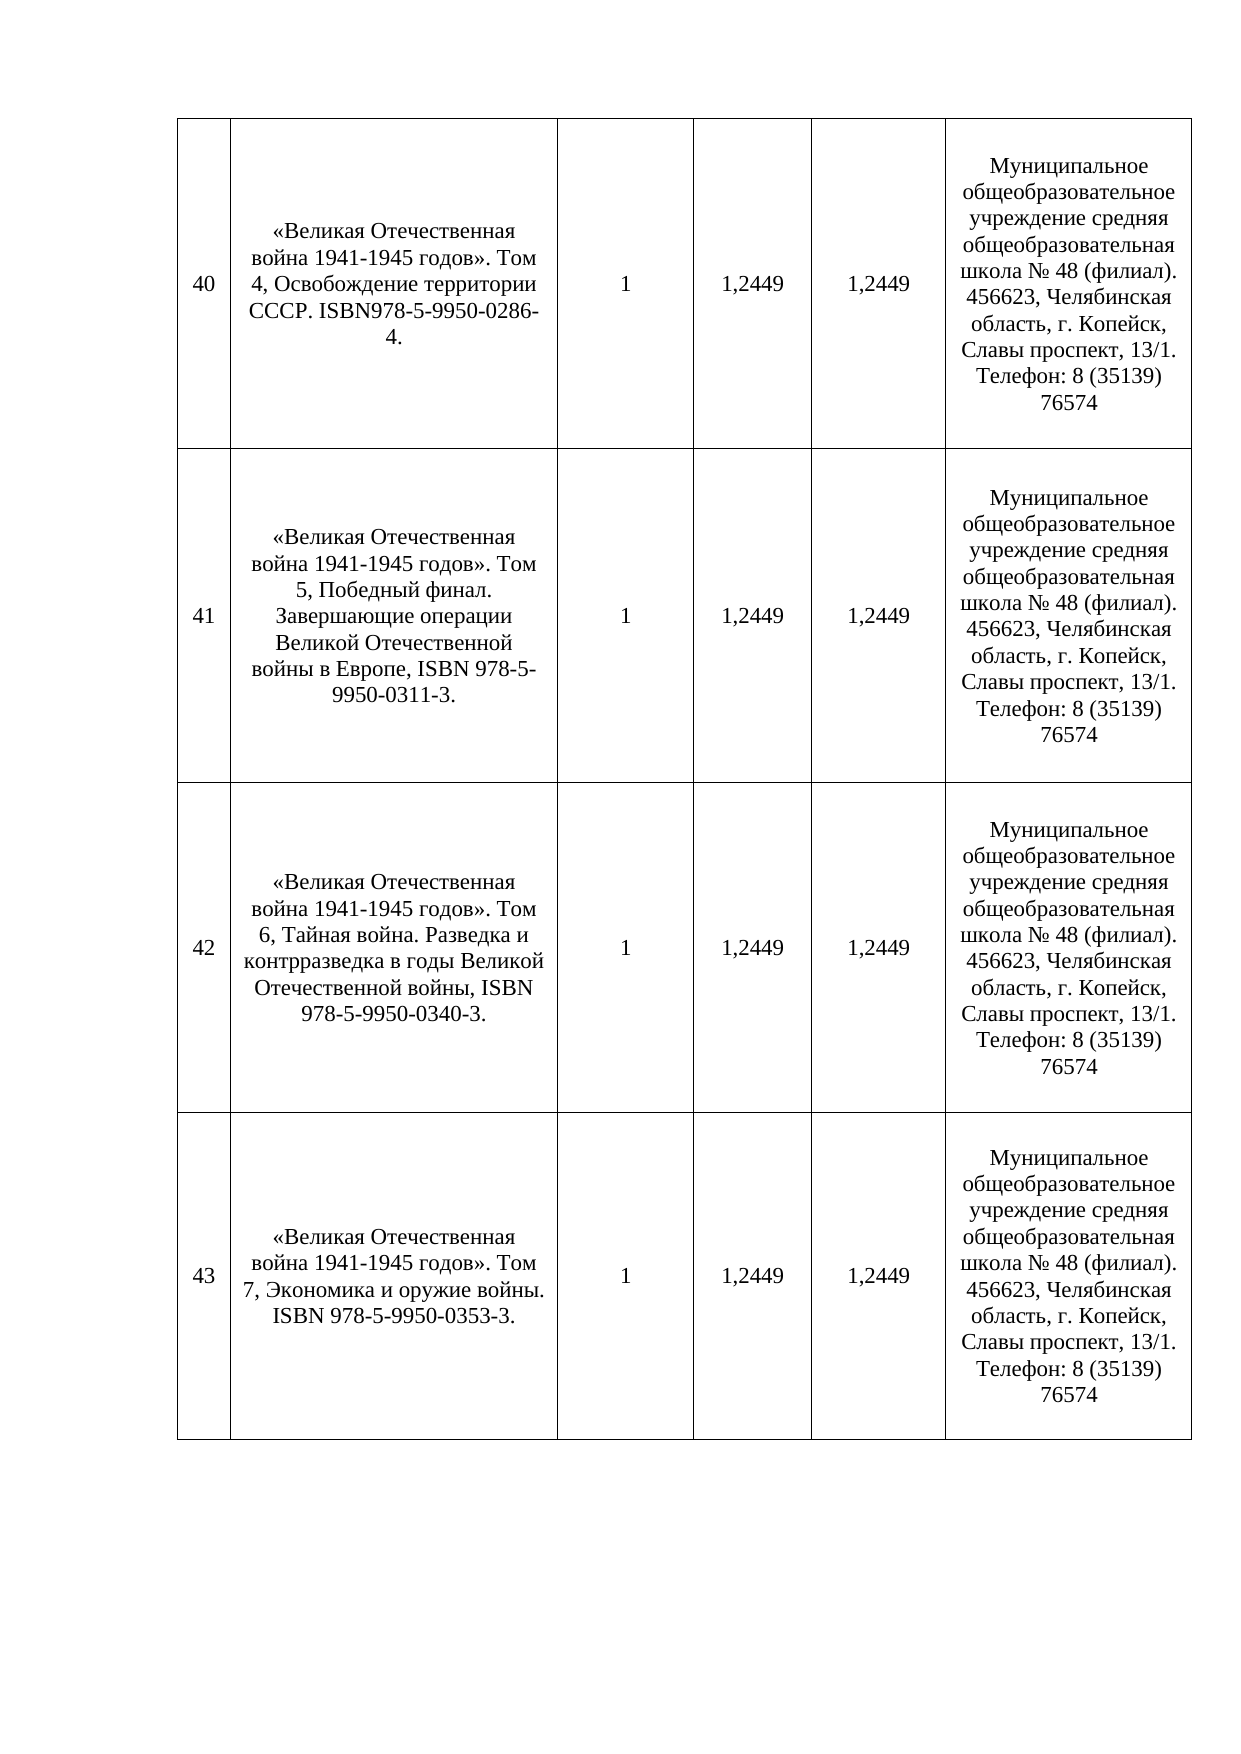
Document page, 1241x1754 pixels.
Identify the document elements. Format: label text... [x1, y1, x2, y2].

table_cell 1 [558, 449, 693, 782]
table_cell «Великая Отечественная война 1941-1945 годов». Том 7, Экономика и оружие войны. ISBN 978-5-9950-0353-3. [231, 1113, 557, 1438]
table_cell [946, 119, 1191, 448]
table_cell 1,2449 [694, 783, 811, 1112]
table_cell «Великая Отечественная война 1941-1945 годов». Том 4, Освобождение территории СССР. ISBN978-5-9950-0286-4. [231, 119, 557, 448]
table_cell 1,2449 [812, 119, 945, 448]
table_cell 1 [558, 119, 693, 448]
table_cell 1 [558, 783, 693, 1112]
table_cell 42 [178, 783, 230, 1112]
table_cell 1,2449 [812, 783, 945, 1112]
table_cell 40 [178, 119, 230, 448]
table_cell 1,2449 [694, 1113, 811, 1438]
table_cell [946, 1113, 1191, 1438]
table_cell 1 [558, 1113, 693, 1438]
table_cell 1,2449 [812, 1113, 945, 1438]
table_cell 1,2449 [812, 449, 945, 782]
table_cell «Великая Отечественная война 1941-1945 годов». Том 6, Тайная война. Разведка и контрразведка в годы Великой Отечественной войны, ISBN 978-5-9950-0340-3. [231, 783, 557, 1112]
table_cell 1,2449 [694, 119, 811, 448]
table_cell 41 [178, 449, 230, 782]
table_cell 43 [178, 1113, 230, 1438]
table_cell 1,2449 [694, 449, 811, 782]
table_cell «Великая Отечественная война 1941-1945 годов». Том 5, Победный финал. Завершающие операции Великой Отечественной войны в Европе, ISBN 978-5-9950-0311-3. [231, 449, 557, 782]
